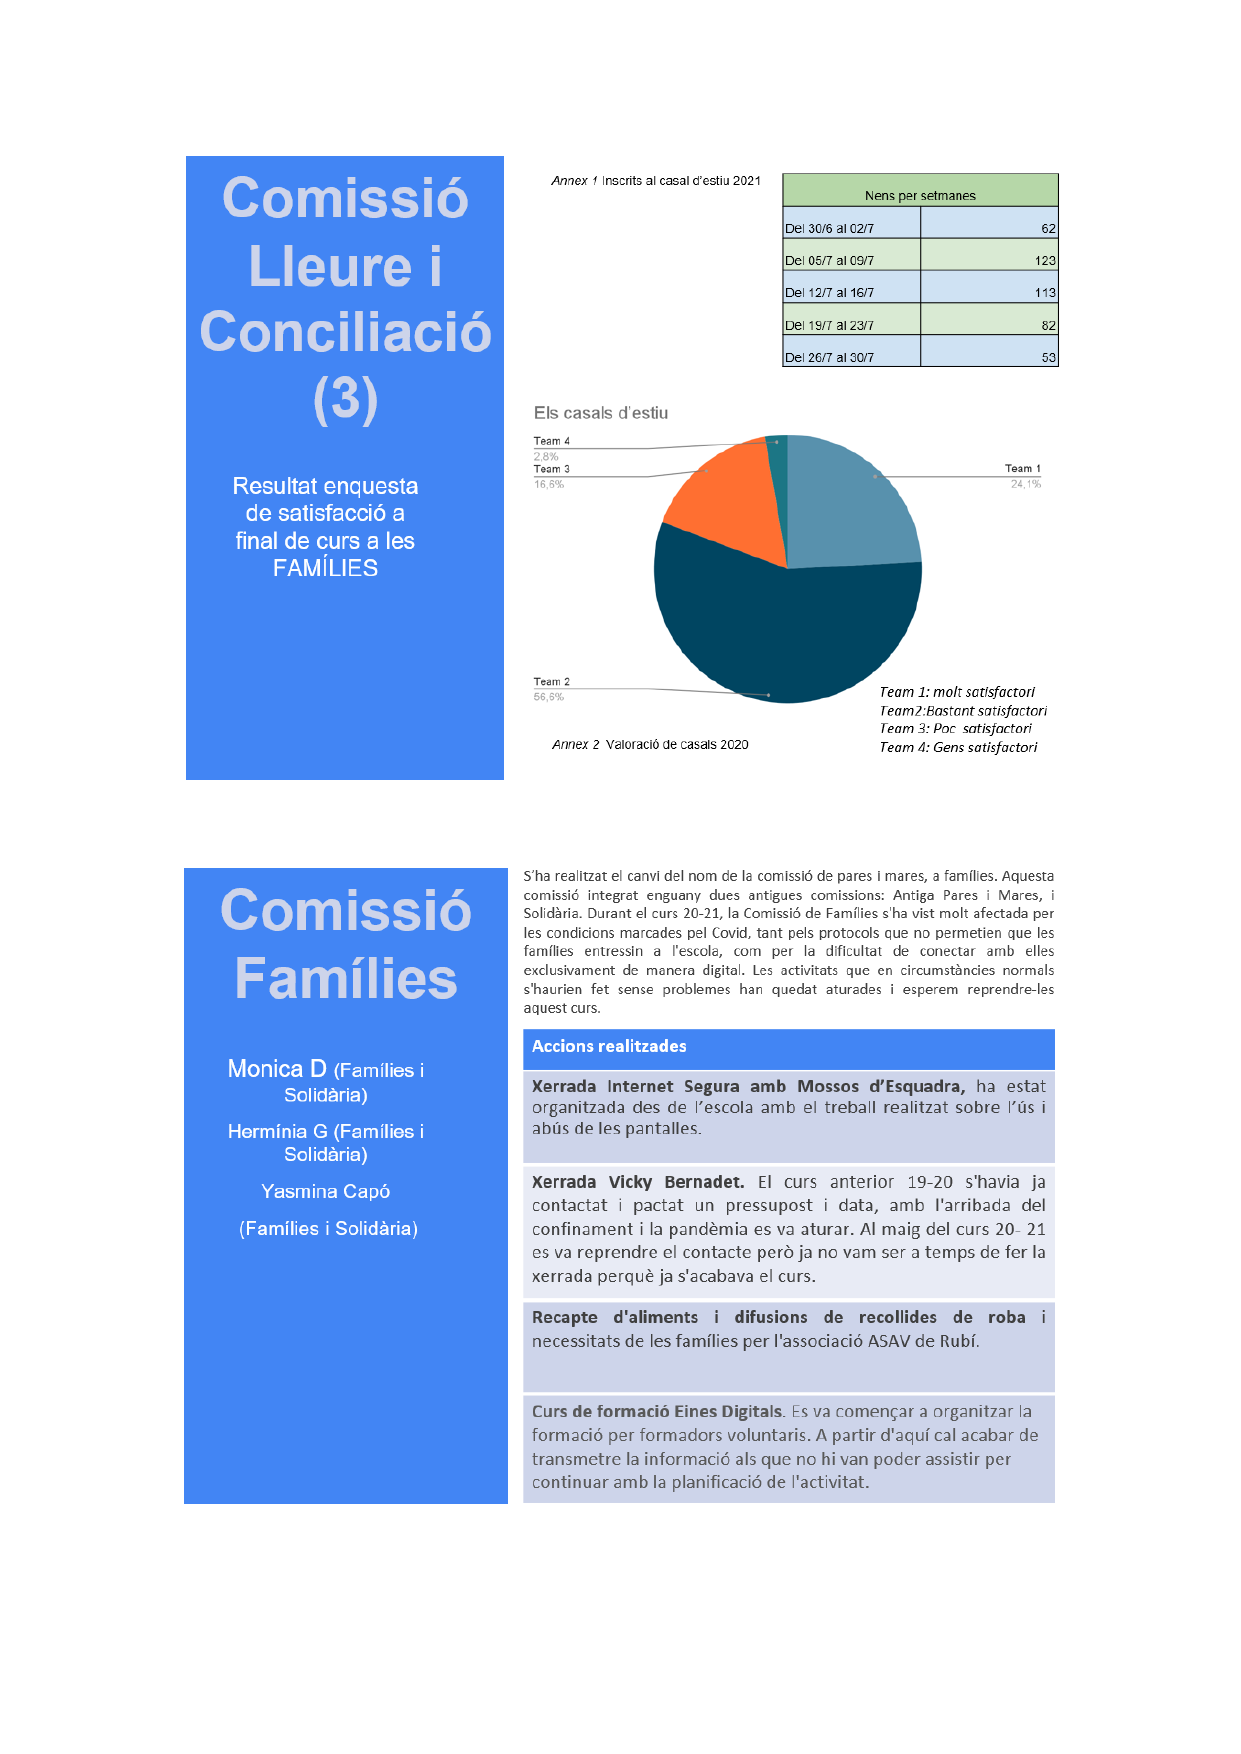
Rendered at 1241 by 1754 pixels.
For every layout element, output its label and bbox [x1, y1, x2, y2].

picture [177, 147, 1063, 785]
picture [177, 862, 1063, 1525]
